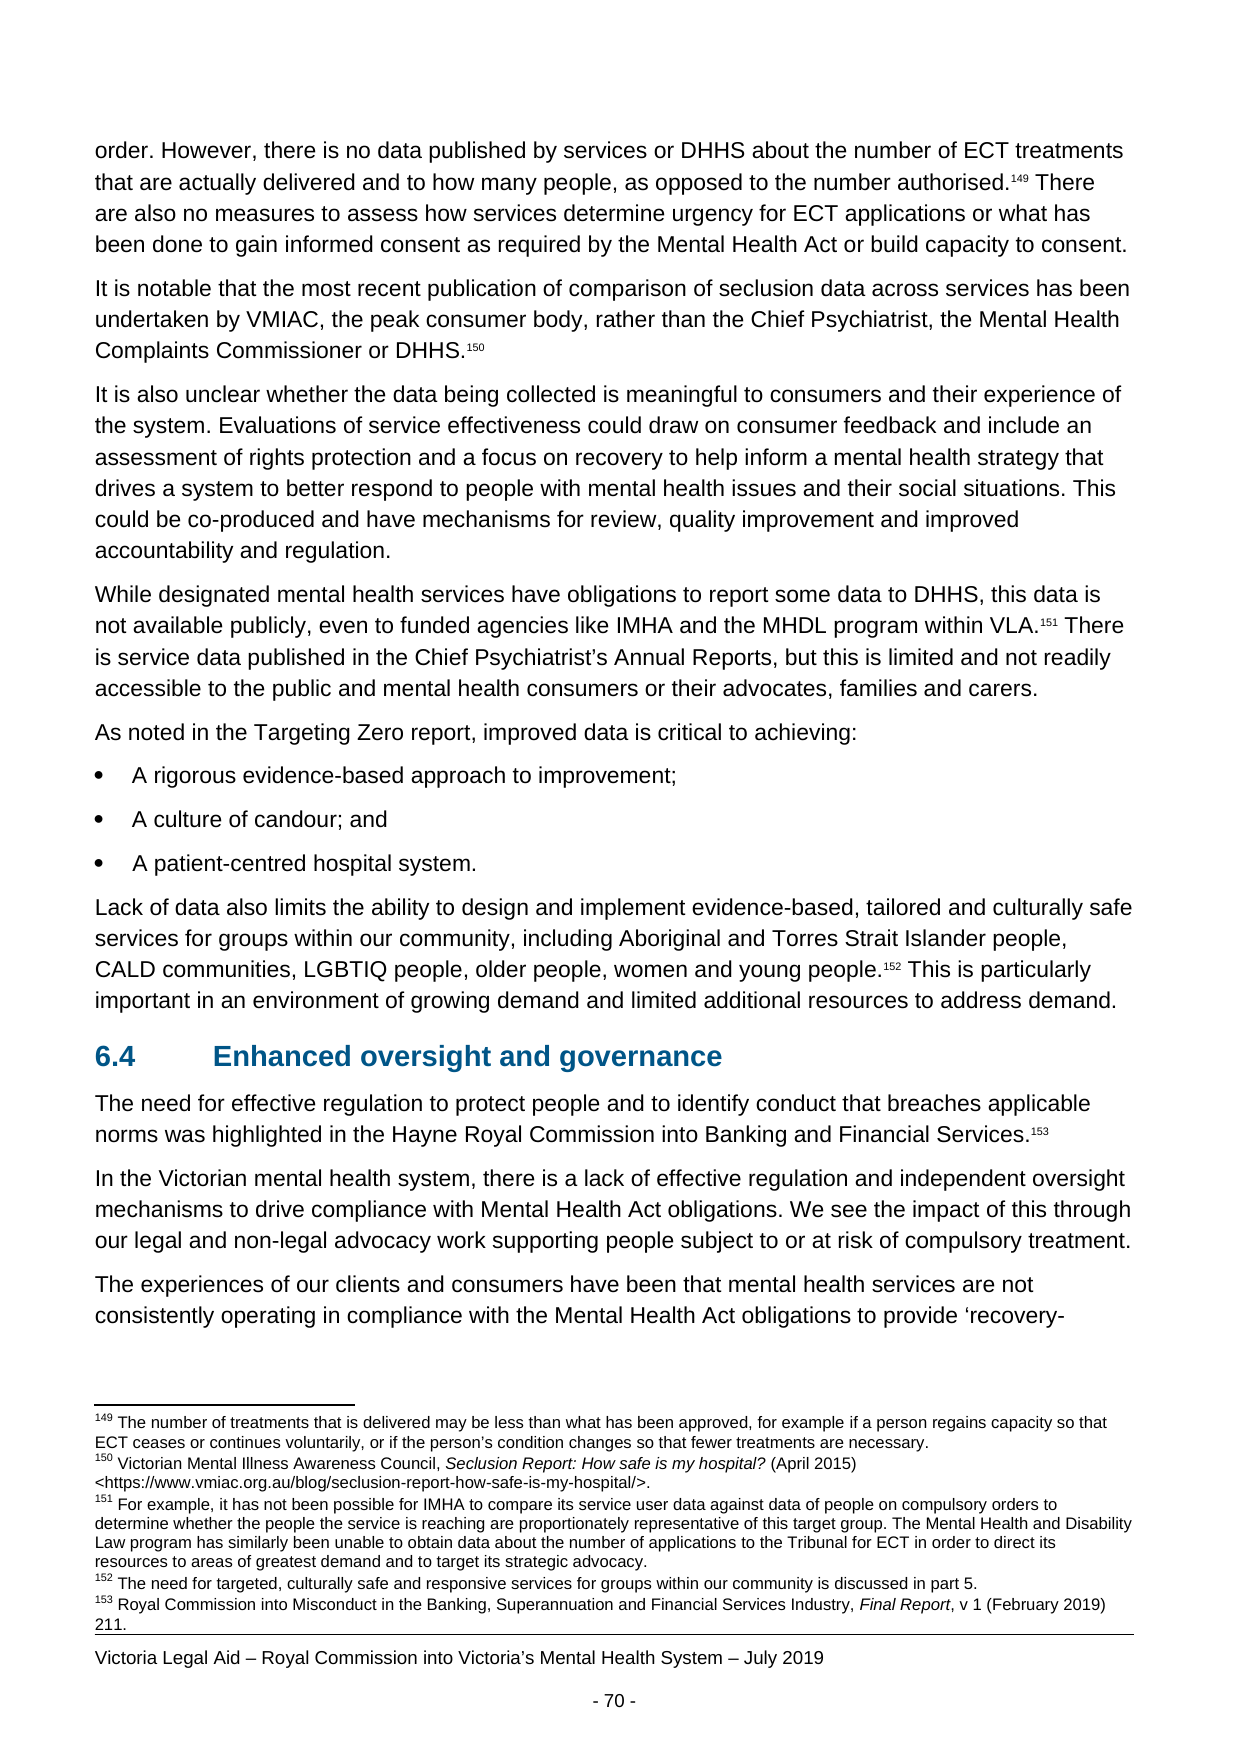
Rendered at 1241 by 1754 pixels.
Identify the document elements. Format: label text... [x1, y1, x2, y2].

text The need for effective regulation to protect people and to identify conduct that breaches applicable norms was highlighted in the Hayne Royal Commission into Banking and Financial Services. [94, 1085, 1134, 1147]
list A patient-centred hospital system. [94, 845, 1134, 876]
text In the Victorian mental health system, there is a lack of effective regulation and independent oversight mechanisms to drive compliance with Mental Health Act obligations. We see the impact of this through our legal and non-legal advocacy work supporting people subject to or at risk of compulsory treatment. [94, 1160, 1134, 1253]
text It is notable that the most recent publication of comparison of seclusion data across services has been undertaken by VMIAC, the peak consumer body, rather than the Chief Psychiatrist, the Mental Health Complaints Commissioner or DHHS. [94, 270, 1134, 364]
text While designated mental health services have obligations to report some data to DHHS, this data is not available publicly, even to funded agencies like IMHA and the MHDL program within VLA. There is service data published in the Chief Psychiatrist’s Annual Reports, but this is limited and not readily accessible to the public and mental health consumers or their advocates, families and carers. [94, 576, 1134, 701]
text It is also unclear whether the data being collected is meaningful to consumers and their experience of the system. Evaluations of service effectiveness could draw on consumer feedback and include an assessment of rights protection and a focus on recovery to help inform a mental health strategy that drives a system to better respond to people with mental health issues and their social situations. This could be co-produced and have mechanisms for review, quality improvement and improved accountability and regulation. [94, 376, 1134, 564]
subtitle Enhanced oversight and governance [94, 1039, 1134, 1072]
list A culture of candour; and [94, 801, 1134, 832]
text As noted in the Targeting Zero report, improved data is critical to achieving: [94, 714, 1134, 745]
list A rigorous evidence-based approach to improvement; [94, 757, 1134, 789]
text Lack of data also limits the ability to design and implement evidence-based, tailored and culturally safe services for groups within our community, including Aboriginal and Torres Strait Islander people, CALD communities, LGBTIQ people, older people, women and young people. This is particularly important in an environment of growing demand and limited additional resources to address demand. [94, 889, 1134, 1014]
